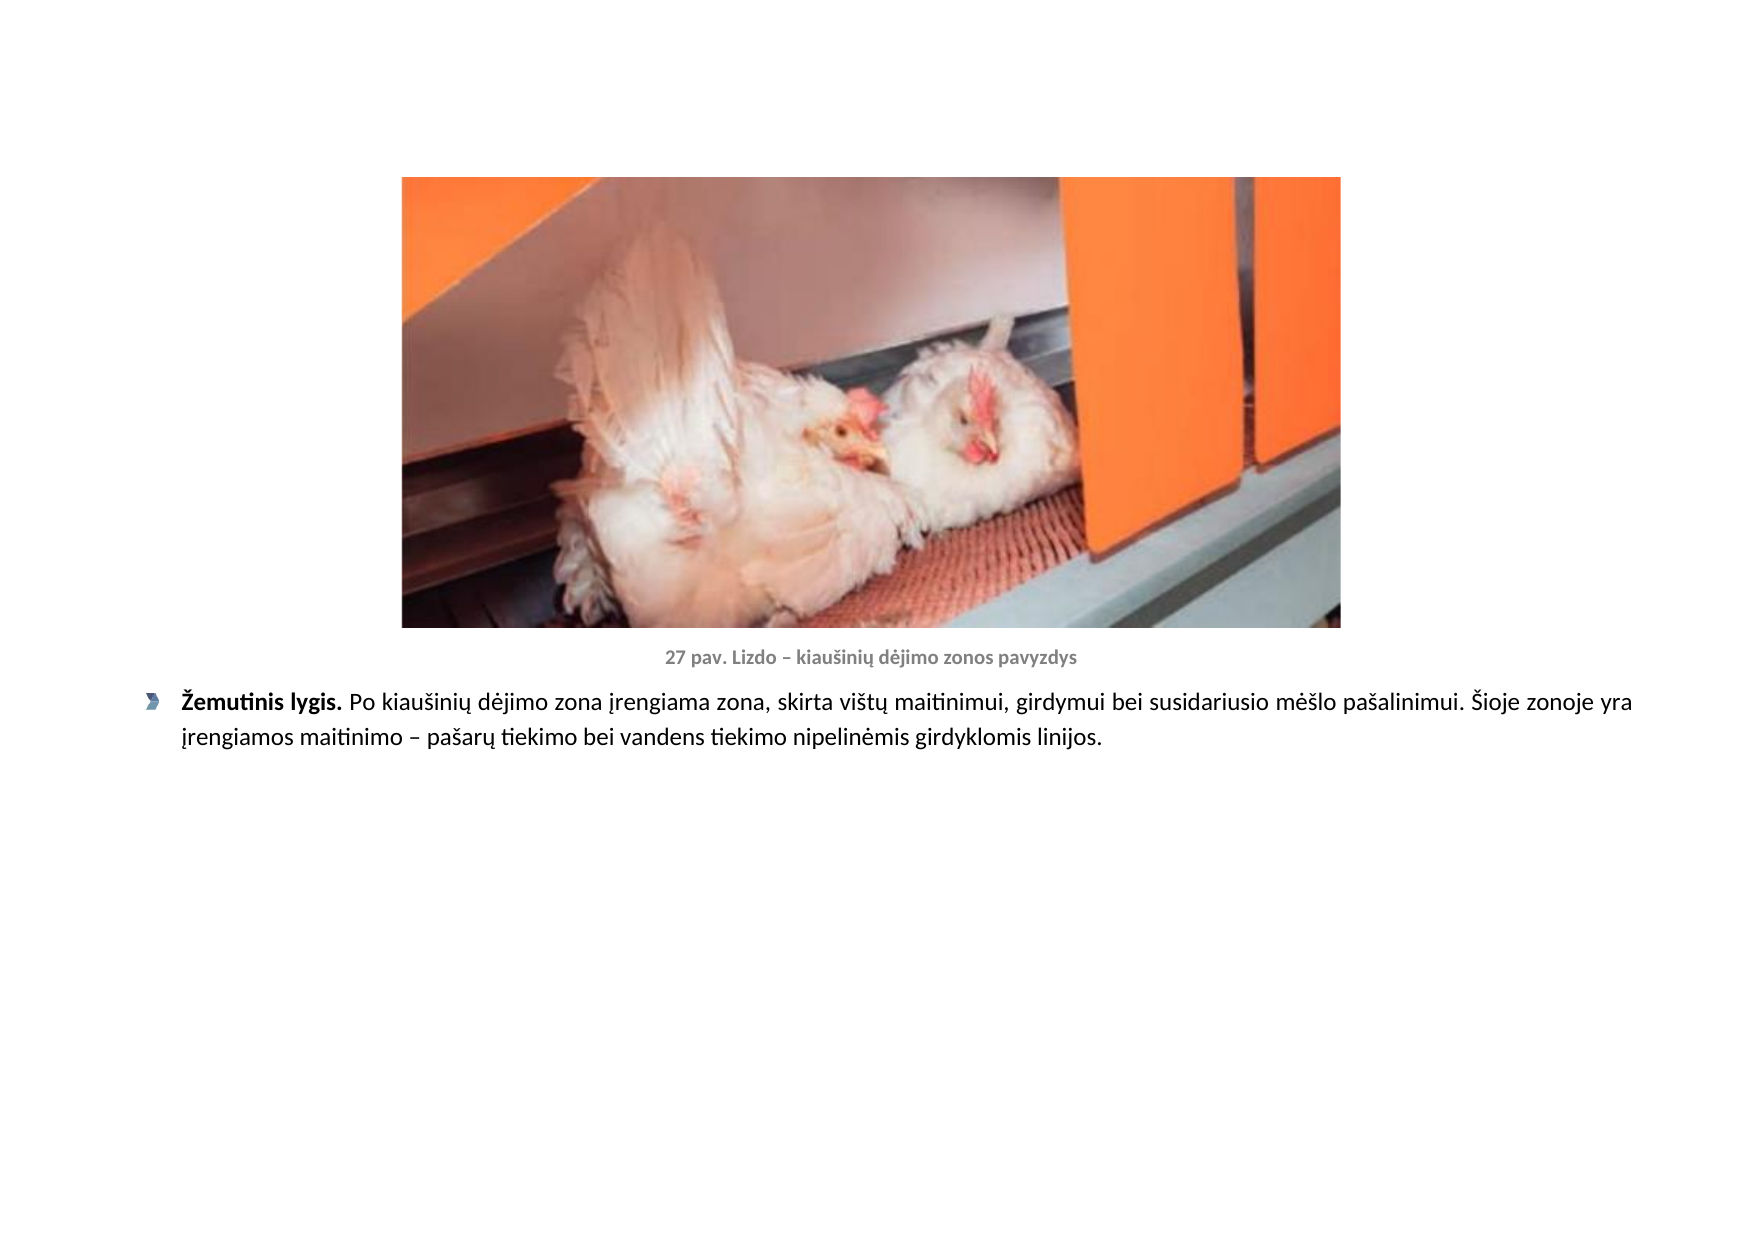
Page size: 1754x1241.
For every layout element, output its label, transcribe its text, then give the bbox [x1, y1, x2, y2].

text 27 pav. Lizdo – kiaušinių dėjimo zonos pavyzdys [106, 644, 1636, 669]
list Žemutinis lygis. Po kiaušinių dėjimo zona įrengiama zona, skirta vištų maitinimui, girdymui bei susidariusio mėšlo pašalinimui. Šioje zonoje yra įrengiamos maitinimo – pašarų tiekimo bei vandens tiekimo nipelinėmis girdyklomis linijos. [144, 686, 1636, 751]
picture [145, 693, 159, 710]
picture [401, 177, 1341, 628]
